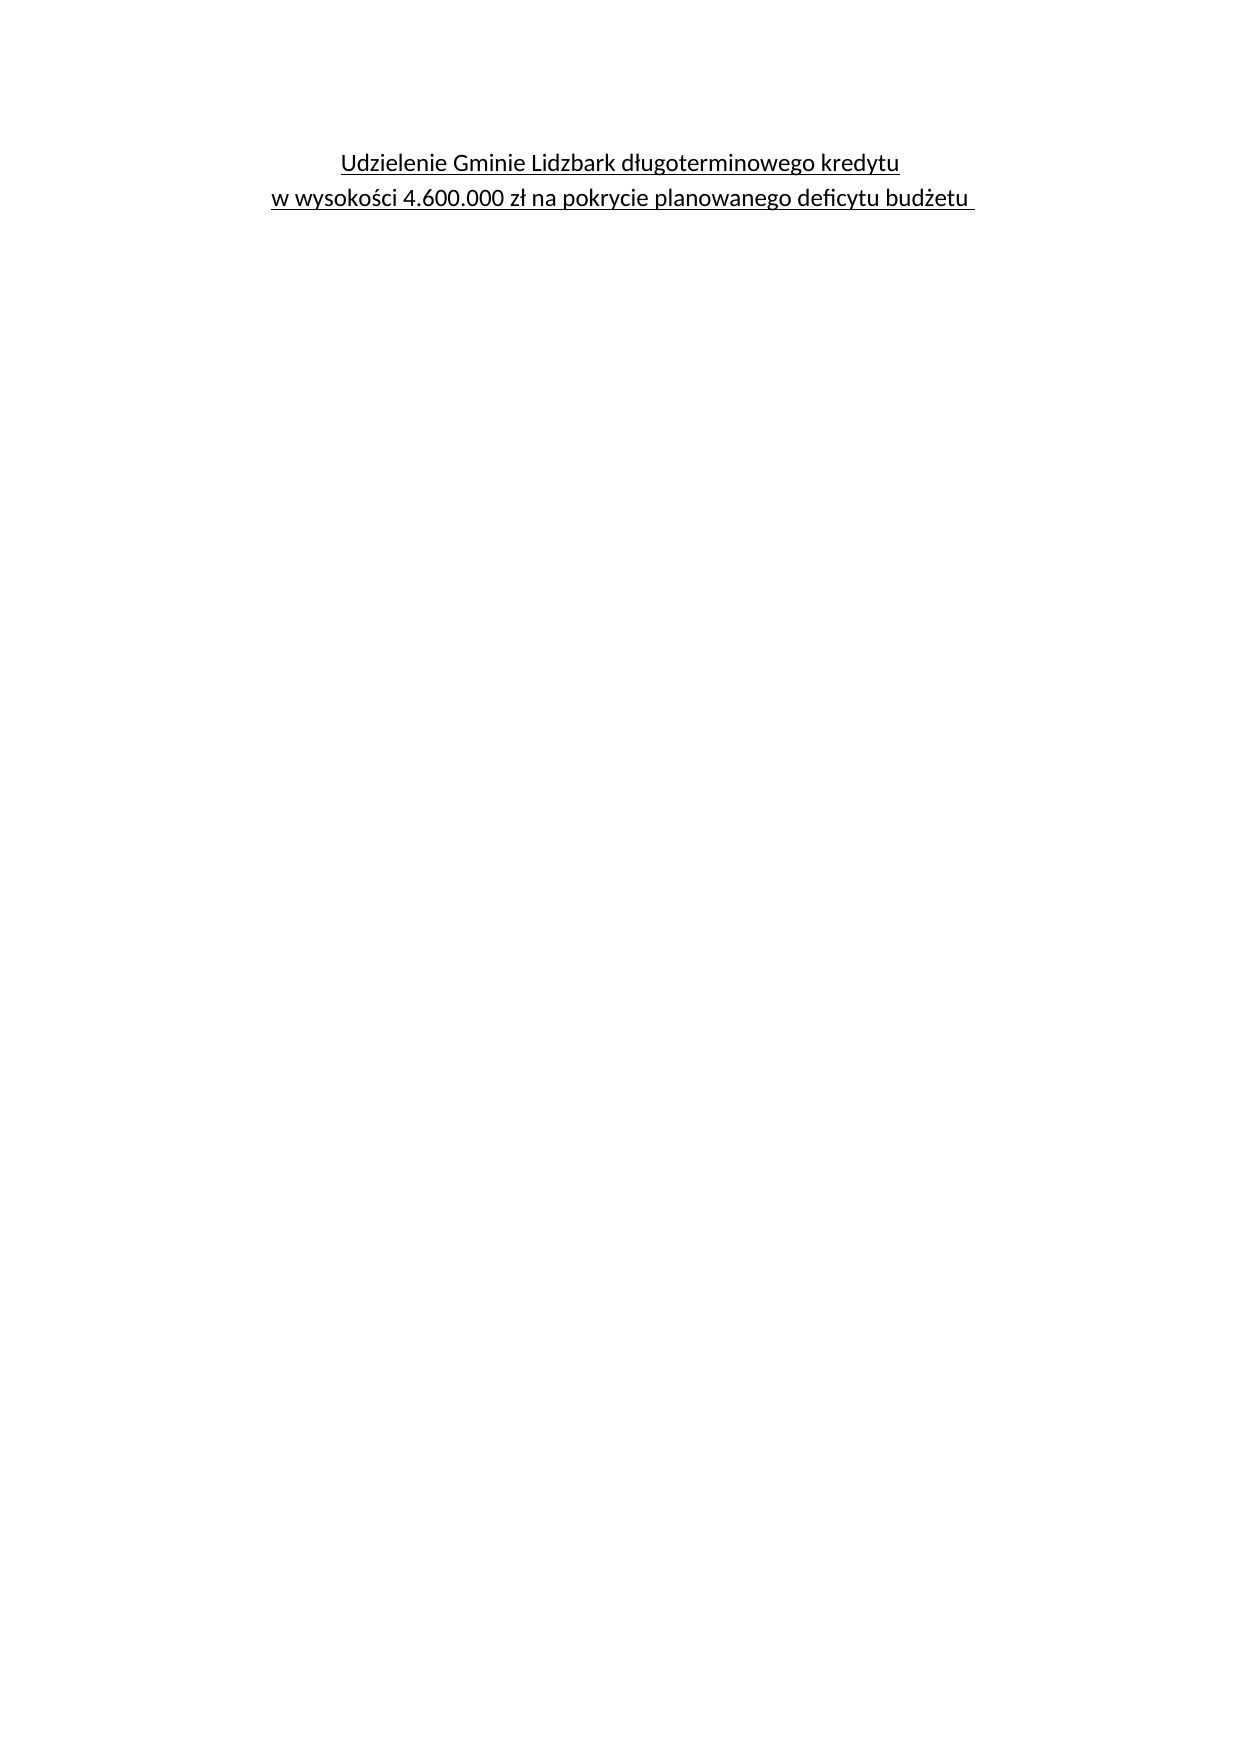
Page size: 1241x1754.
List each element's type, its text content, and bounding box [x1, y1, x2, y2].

text Udzielenie Gminie Lidzbark długoterminowego kredytu [148, 148, 1093, 178]
text w wysokości 4.600.000 zł na pokrycie planowanego deficytu budżetu [148, 183, 1093, 213]
